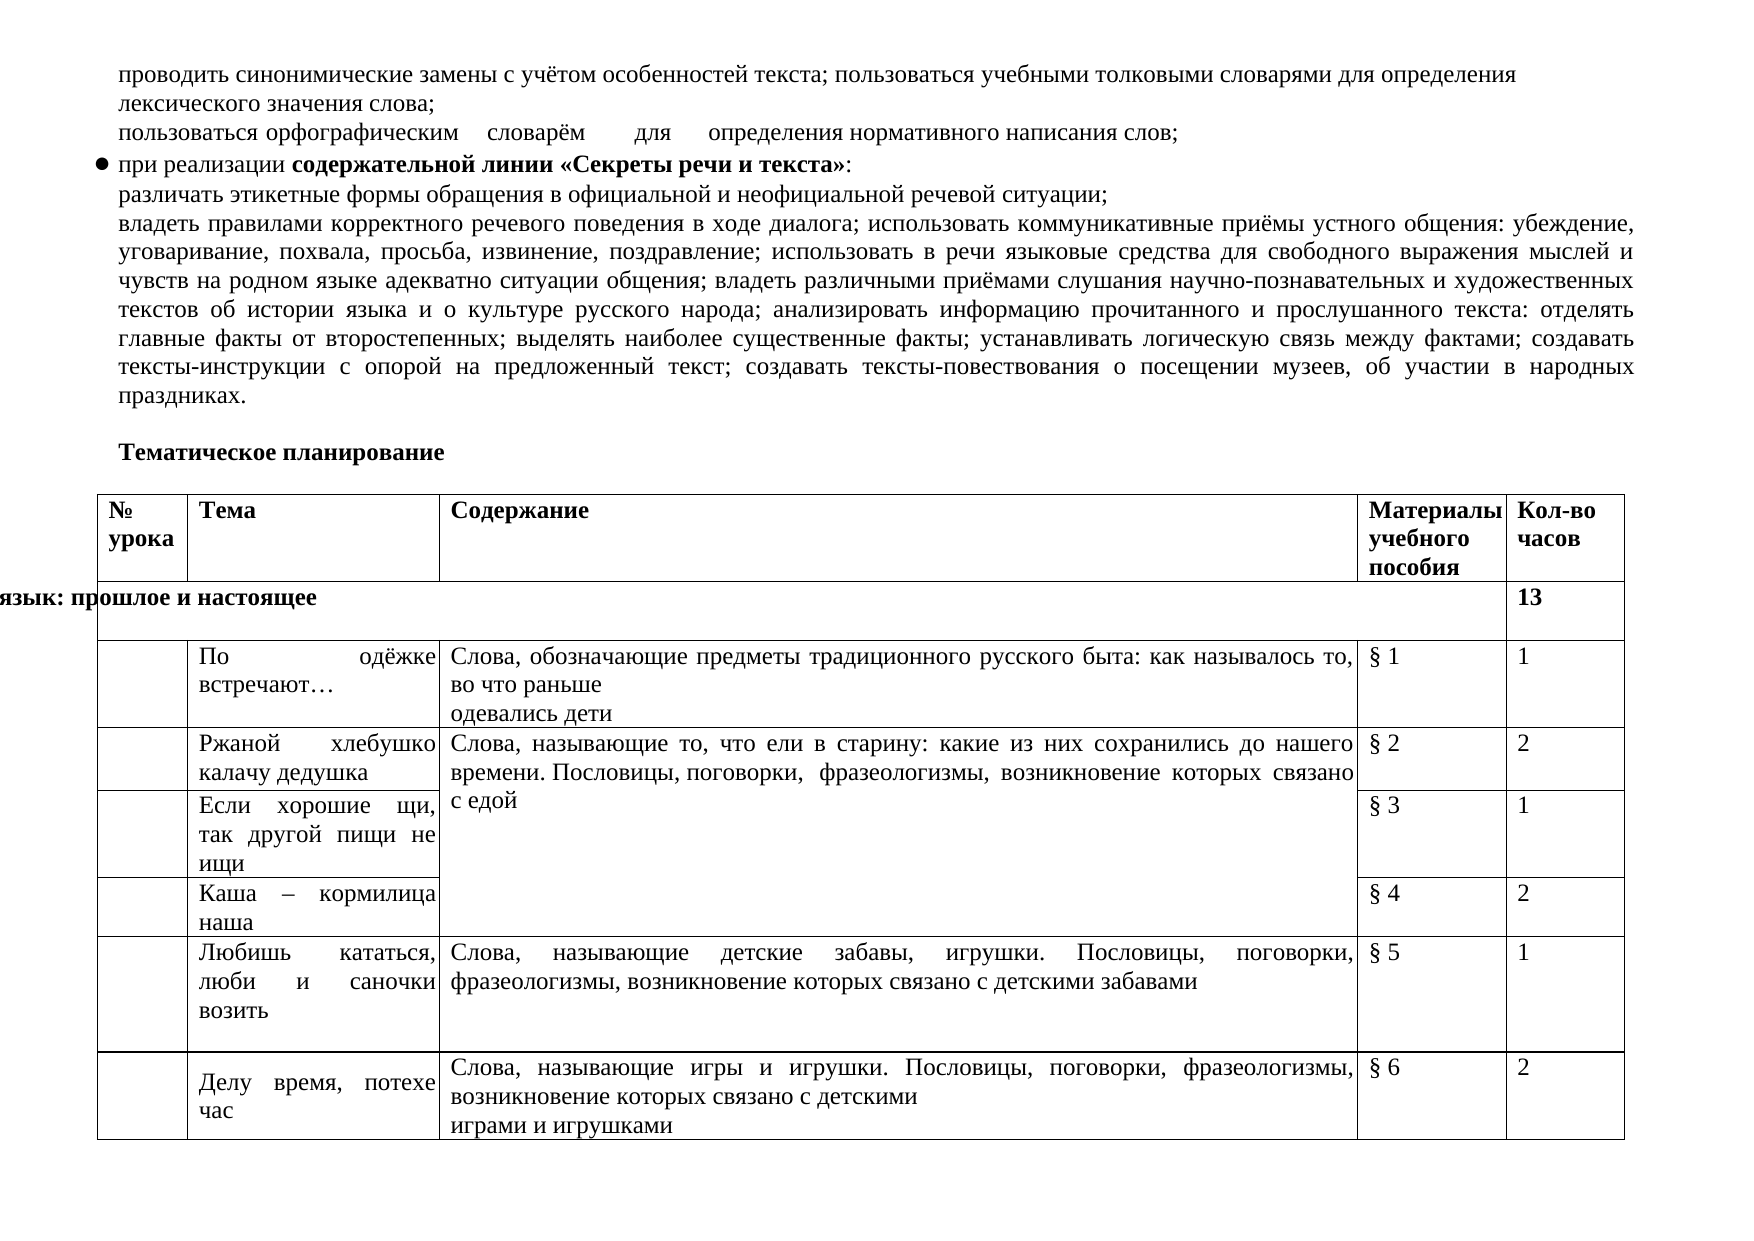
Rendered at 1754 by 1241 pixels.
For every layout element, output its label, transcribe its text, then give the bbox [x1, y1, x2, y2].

table_cell 1 [1507, 937, 1624, 1051]
table_cell [98, 791, 187, 877]
table_cell Слова, обозначающие предметы традиционного русского быта: как называлось то, во что раньше одевались дети [440, 641, 1357, 727]
table_cell Слова, называющие детские забавы, игрушки. Пословицы, поговорки, фразеологизмы, возникновение которых связано с детскими забавами [440, 937, 1357, 1051]
table_cell Каша – кормилица наша [188, 878, 439, 936]
table_cell § 1 [1358, 641, 1506, 727]
text владеть правилами корректного речевого поведения в ходе диалога; использовать коммуникативные приёмы устного общения: убеждение, уговаривание, похвала, просьба, извинение, поздравление; использовать в речи языковые средства для свободного выражения мыслей и чувств на родном языке адекватно ситуации общения; владеть различными приёмами слушания научно-познавательных и художественных текстов об истории языка и о культуре русского народа; анализировать информацию прочитанного и прослушанного текста: отделять главные факты от второстепенных; выделять наиболее существенные факты; устанавливать логическую связь между фактами; создавать тексты-инструкции с опорой на предложенный текст; создавать тексты-повествования о посещении музеев, об участии в народных праздниках. [118, 208, 1636, 409]
table_header Содержание [440, 495, 1357, 581]
table_cell [98, 878, 187, 936]
table_cell § 4 [1358, 878, 1506, 936]
table_cell По одёжке встречают… [188, 641, 439, 727]
table_cell § 5 [1358, 937, 1506, 1051]
table_cell Любишь кататься, люби и саночки возить [188, 937, 439, 1051]
table_cell 2 [1507, 878, 1624, 936]
table_cell [98, 728, 187, 789]
table_cell 2 [1507, 728, 1624, 789]
table_cell 1 [1507, 641, 1624, 727]
table_header Кол-во часов [1507, 495, 1624, 581]
text лексического значения слова; [118, 88, 1636, 117]
table_cell [98, 937, 187, 1051]
table_cell Русский язык: прошлое и настоящее [98, 582, 1358, 640]
text различать этикетные формы обращения в официальной и неофициальной речевой ситуации; [118, 179, 1636, 208]
table_cell Ржаной хлебушко калачу дедушка [188, 728, 439, 789]
table_cell Если хорошие щи, так другой пищи не ищи [188, 791, 439, 877]
text Тематическое планирование [118, 437, 1636, 466]
table_cell Слова, называющие то, что ели в старину: какие из них сохранились до нашего времени. Пословицы, поговорки, фразеологизмы, возникновение которых связано с едой [440, 728, 1357, 936]
list при реализации содержательной линии «Секреты речи и текста»: [93, 145, 1636, 179]
table_cell Слова, называющие игры и игрушки. Пословицы, поговорки, фразеологизмы, возникновение которых связано с детскими играми и игрушками [440, 1053, 1357, 1139]
table_cell [98, 1053, 187, 1139]
table_cell 1 [1507, 791, 1624, 877]
table_header Материалы учебного пособия [1358, 495, 1506, 581]
table_cell Делу время, потехе час [188, 1053, 439, 1139]
text пользоваться орфографическим словарём для определения нормативного написания слов; [118, 117, 1636, 145]
table_cell § 6 [1358, 1053, 1506, 1139]
table_cell § 3 [1358, 791, 1506, 877]
table_cell [98, 641, 187, 727]
table_cell 2 [1507, 1053, 1624, 1139]
table_cell 13 [1507, 582, 1624, 640]
table_cell [1358, 582, 1506, 640]
table_header № урока [98, 495, 187, 581]
table_cell § 2 [1358, 728, 1506, 789]
table_header Тема [188, 495, 439, 581]
text проводить синонимические замены с учётом особенностей текста; пользоваться учебными толковыми словарями для определения [118, 59, 1636, 88]
